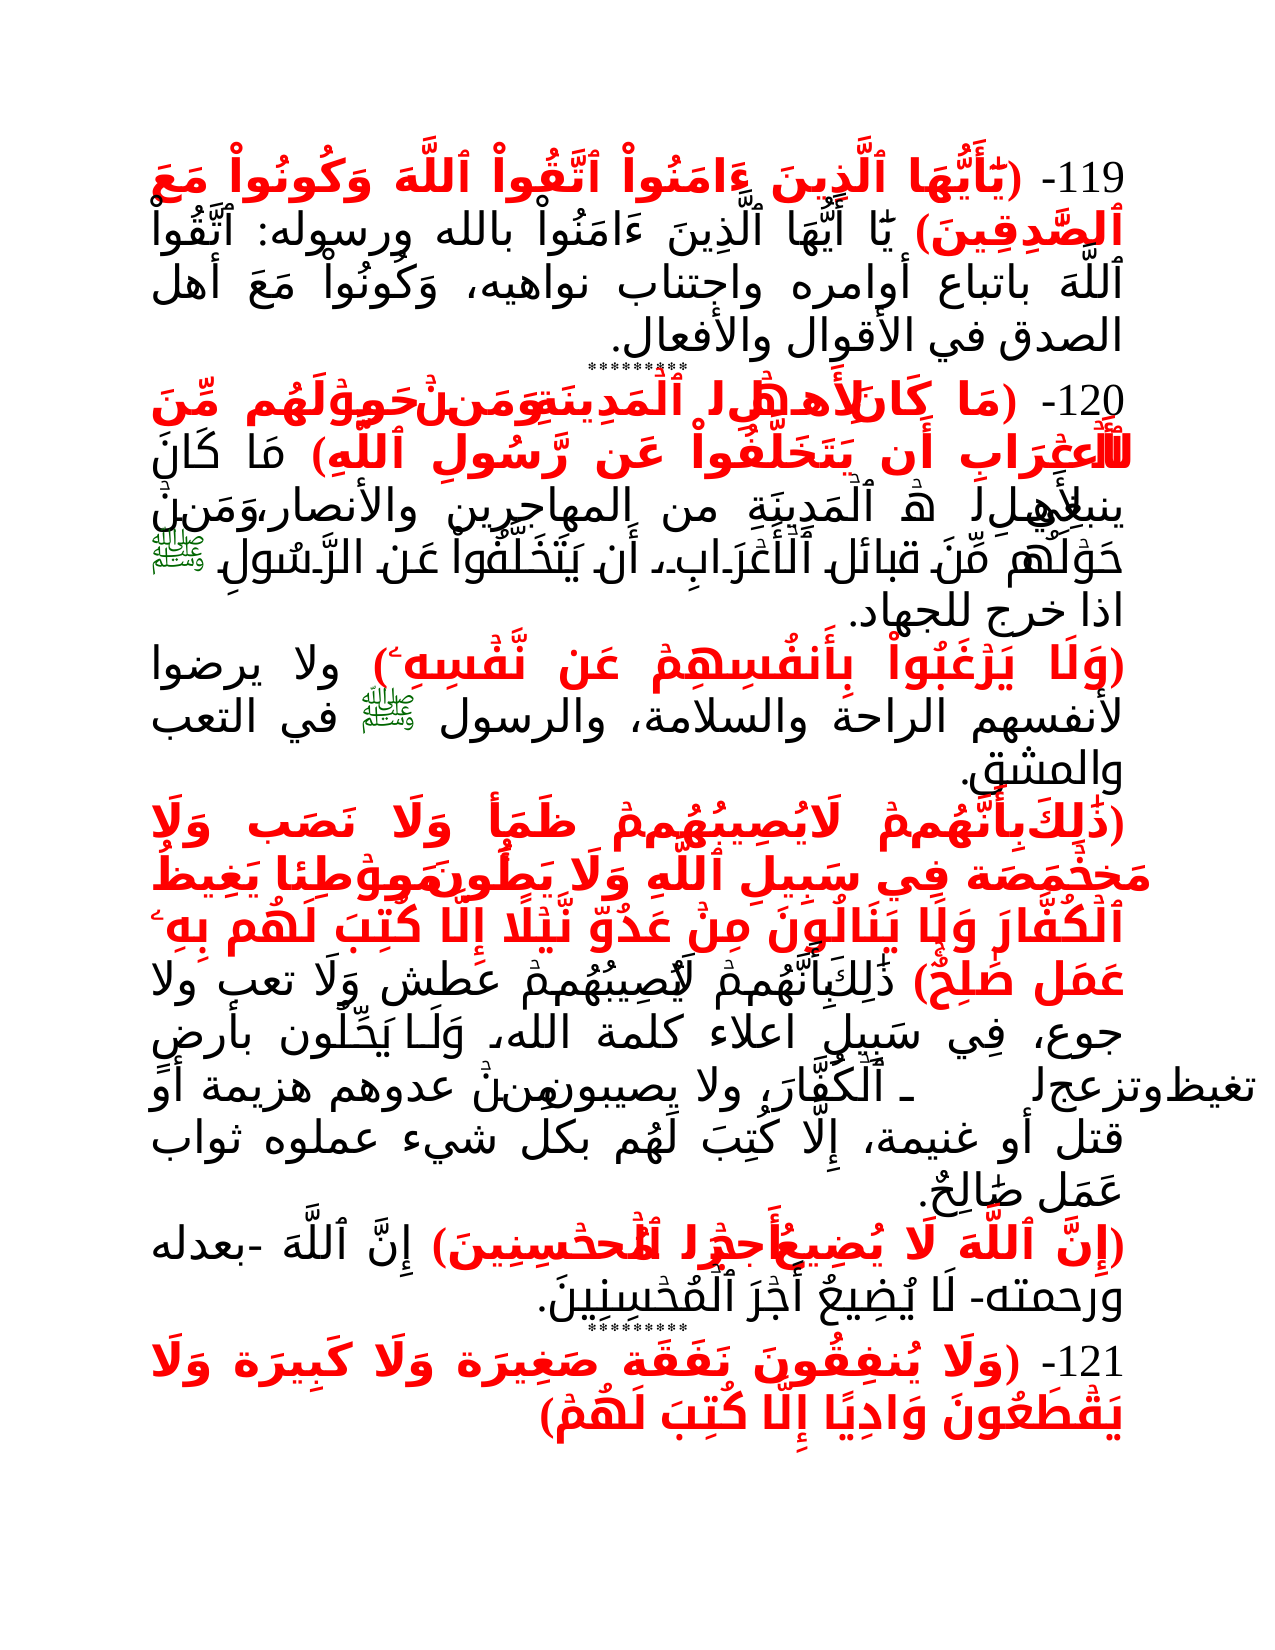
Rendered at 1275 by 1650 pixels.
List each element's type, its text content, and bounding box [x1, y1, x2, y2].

text (ذَٰلِكَ بِأَنَّهُمۡ لَا يُصِيبُهُمۡ ظَمَأ وَلَا نَصَب وَلَا مَخۡمَصَة فِي سَبِيلِ ٱللَّهِ وَلَا يَطَ‍ُٔونَ مَوۡطِئا يَغِيظُ ٱلۡكُفَّارَ وَلَا يَنَالُونَ مِنۡ عَدُوّ نَّيۡلًا إِلَّا كُتِبَ لَهُم بِهِۦ عَمَل صَٰلِحٌۚ) ذَٰلِكَ بِأَنَّهُمۡ لَا يُصِيبُهُمۡ عطش وَلَا تعب ولا جوع، فِي سَبِيلِ اعلاء كلمة الله، وَلَا يَحِّلُون بأرضٍ تغيظ وتزعج ٱلۡكُفَّارَ، ولا يصيبون مِنۡ عدوهم هزيمة أو قتل أو غنيمة، إِلَّا كُتِبَ لَهُم بكل شيء عملوه ثواب عَمَل صَٰالِحٌ. [150, 795, 1125, 1216]
text 121- (وَلَا يُنفِقُونَ نَفَقَة صَغِيرَة وَلَا كَبِيرَة وَلَا يَقۡطَعُونَ وَادِيًا إِلَّا كُتِبَ لَهُمۡ) [150, 1334, 1125, 1439]
text (وَلَا يَرۡغَبُواْ بِأَنفُسِهِمۡ عَن نَّفۡسِهِۦ) ولا يرضوا لأنفسهم الراحة والسلامة، والرسول ﷺ في التعب والمشق. [150, 637, 1125, 795]
text (إِنَّ ٱللَّهَ لَا يُضِيعُ أَجۡرَ ٱلۡمُحۡسِنِينَ) إِنَّ ٱللَّهَ -بعدله ورحمته- لَا يُضِيعُ أَجۡرَ ٱلۡمُحۡسِنِينَ. [150, 1216, 1125, 1322]
text 119- (يَٰٓأَيُّهَا ٱلَّذِينَ ءَامَنُواْ ٱتَّقُواْ ٱللَّهَ وَكُونُواْ مَعَ ٱلصَّٰدِقِينَ) يَٰٓا أَيُّهَا ٱلَّذِينَ ءَامَنُواْ بالله ورسوله: ٱتَّقُواْ ٱللَّهَ باتباع أوامره واجتناب نواهيه، وَكُونُواْ مَعَ أهل الصدق في الأقوال والأفعال. [150, 203, 1125, 361]
text 120- (مَا كَانَ لِأَهۡلِ ٱلۡمَدِينَةِ وَمَنۡ حَوۡلَهُم مِّنَ ٱلۡأَعۡرَابِ أَن يَتَخَلَّفُواْ عَن رَّسُولِ ٱللَّهِ) مَا كَانَ ينبغي لِأَهۡلِ ٱلۡمَدِينَةِ من المهاجرين والأنصار، وَمَنۡ حَوۡلَهُم مِّنَ قبائل ٱلۡأَعۡرَابِ، أَن يَتَخَلَّفُواْ عَن الرَّسُولِ ﷺ اذا خرج للجهاد. [150, 373, 1125, 637]
